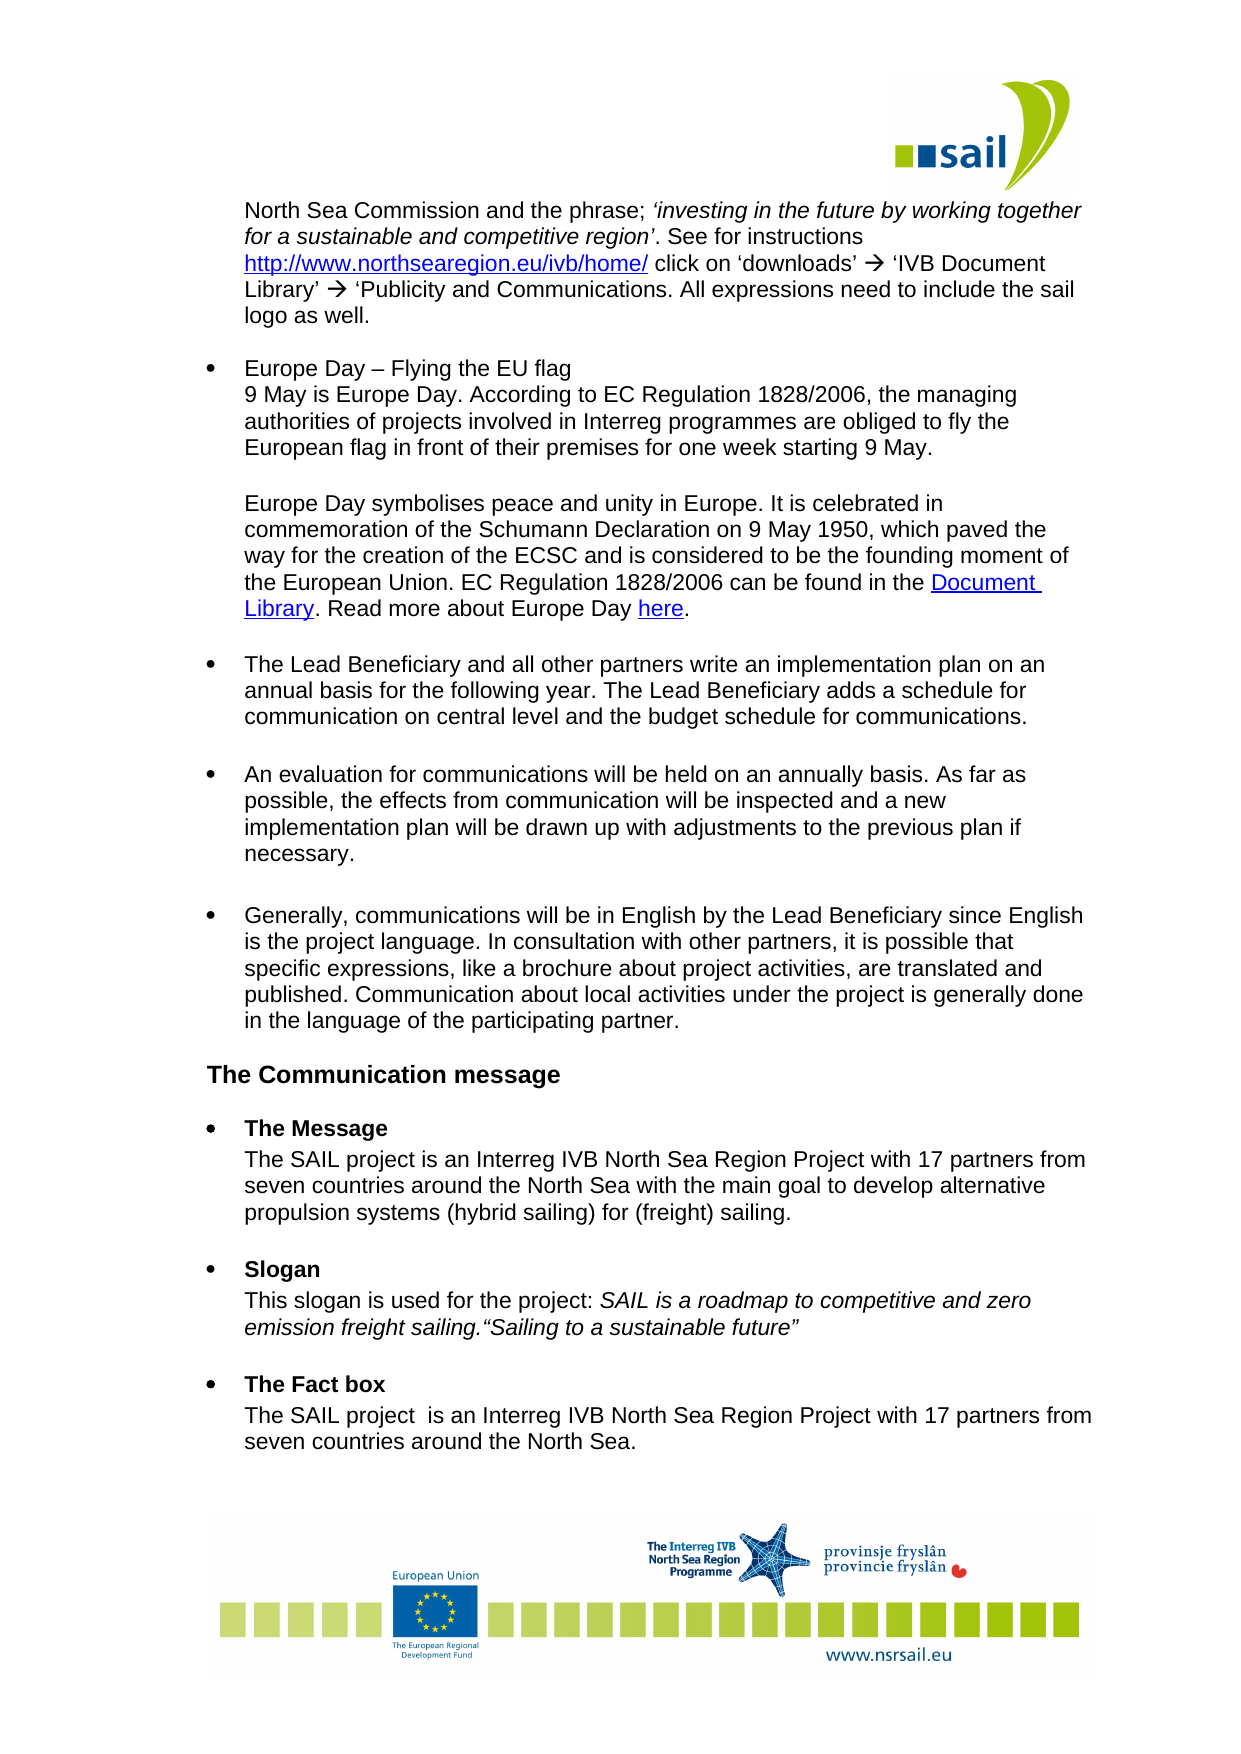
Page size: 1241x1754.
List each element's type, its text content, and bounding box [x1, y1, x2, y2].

text The SAIL project is an Interreg IVB North Sea Region Project with 17 partners from seven countries around the North Sea with the main goal to develop alternative propulsion systems (hybrid sailing) for (freight) sailing. [244, 1146, 1093, 1225]
picture [206, 1511, 1093, 1681]
list The Message [207, 1115, 1093, 1141]
list Slogan [207, 1256, 1093, 1282]
list Generally, communications will be in English by the Lead Beneficiary since English is the project language. In consultation with other partners, it is possible that specific expressions, like a brochure about project activities, are translated and published. Communication about local activities under the project is generally done in the language of the participating partner. [207, 902, 1093, 1034]
list Europe Day – Flying the EU flag 9 May is Europe Day. According to EC Regulation 1828/2006, the managing authorities of projects involved in Interreg programmes are obliged to fly the European flag in front of their premises for one week starting 9 May. [207, 355, 1093, 461]
text The SAIL project is an Interreg IVB North Sea Region Project with 17 partners from seven countries around the North Sea. [244, 1402, 1093, 1454]
list An evaluation for communications will be held on an annually basis. As far as possible, the effects from communication will be inspected and a new implementation plan will be drawn up with adjustments to the previous plan if necessary. [207, 761, 1093, 866]
list The Lead Beneficiary and all other partners write an implementation plan on an annual basis for the following year. The Lead Beneficiary adds a schedule for communication on central level and the budget schedule for communications. [207, 651, 1093, 730]
text This slogan is used for the project: SAIL is a roadmap to competitive and zero emission freight sailing.“Sailing to a sustainable future” [244, 1287, 1093, 1340]
text Europe Day symbolises peace and unity in Europe. It is celebrated in commemoration of the Schumann Declaration on 9 May 1950, which paved the way for the creation of the ECSC and is considered to be the founding moment of the European Union. EC Regulation 1828/2006 can be found in the Document Library. Read more about Europe Day here. [244, 490, 1093, 621]
text The Communication message [207, 1060, 1093, 1089]
picture [887, 73, 1078, 197]
list The Fact box [207, 1371, 1093, 1397]
